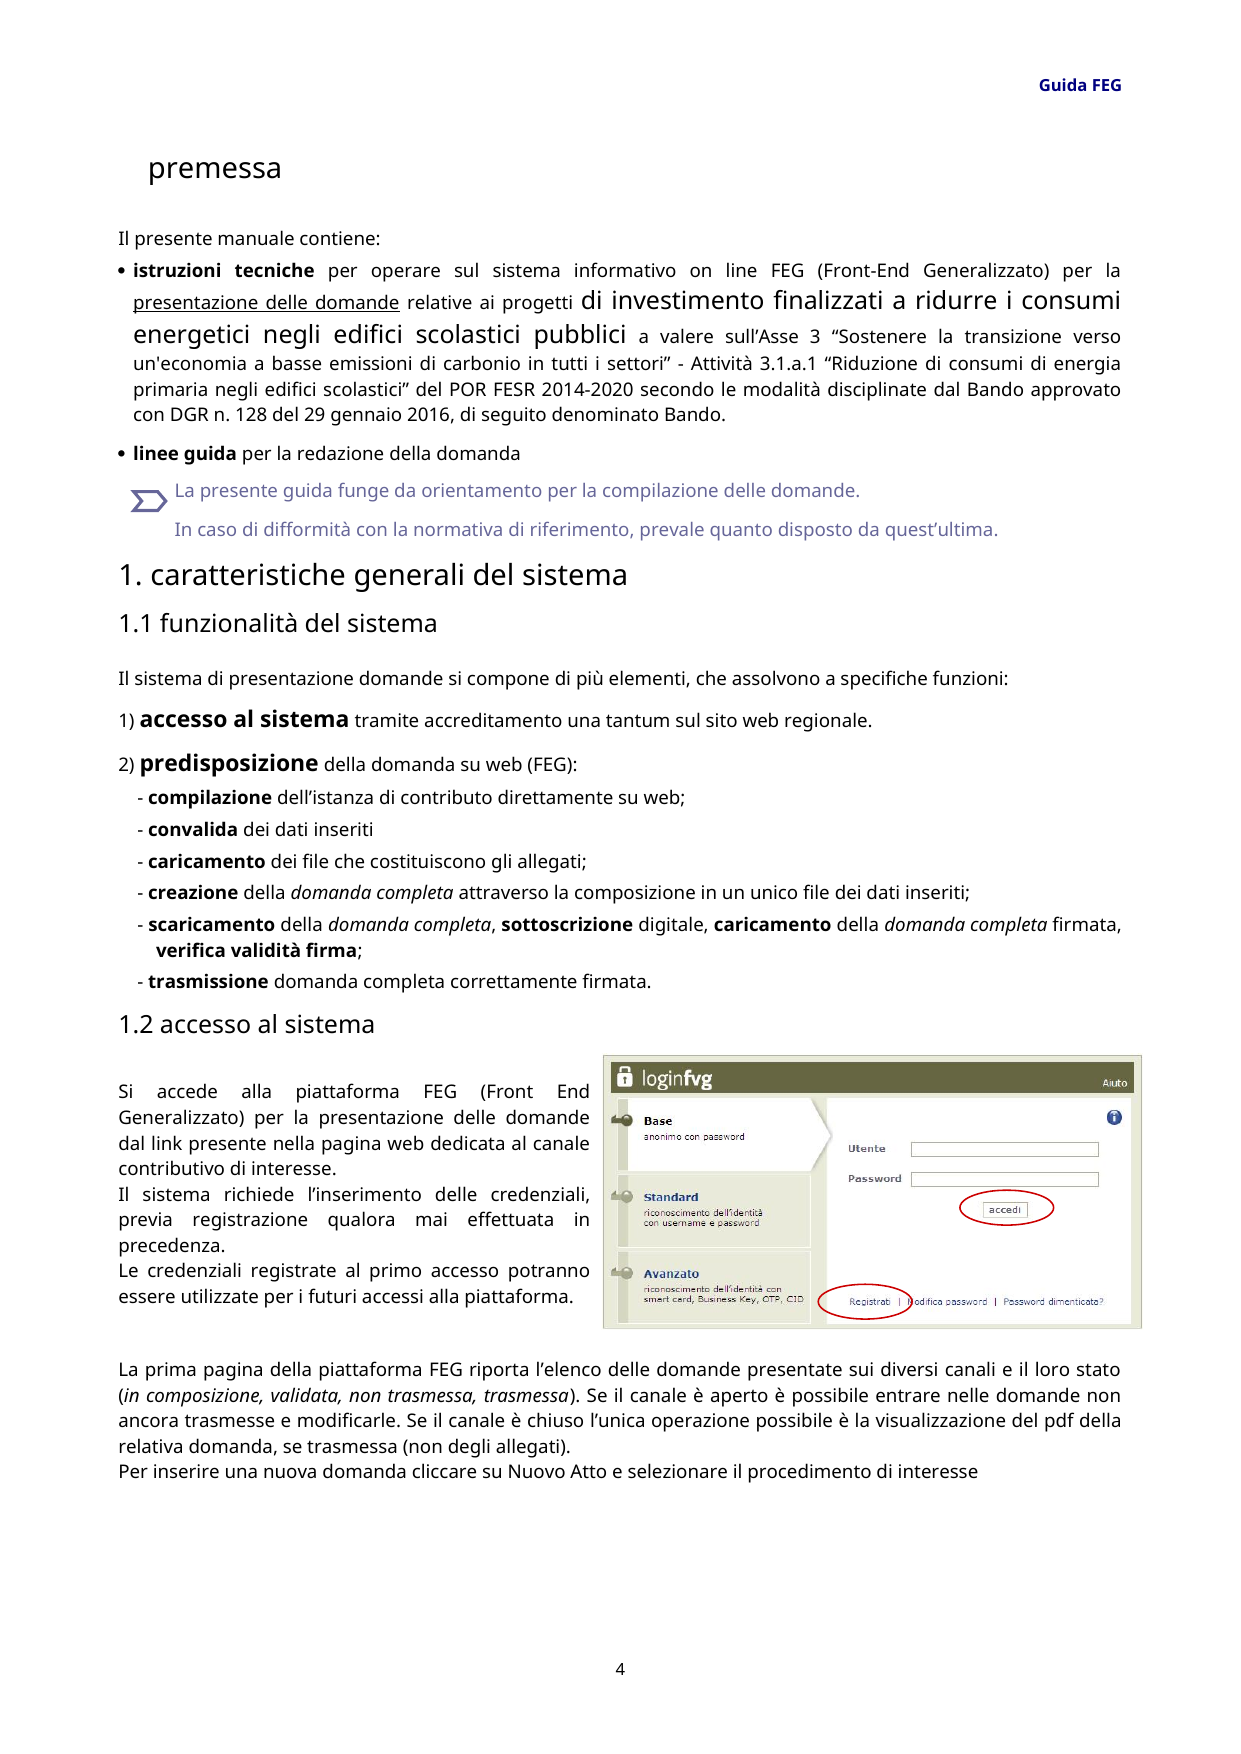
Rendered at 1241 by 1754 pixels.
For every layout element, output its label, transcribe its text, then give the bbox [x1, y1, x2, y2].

text 1.1 funzionalità del sistema [118, 606, 1122, 640]
text In caso di difformità con la normativa di riferimento, prevale quanto disposto da quest’ultima. [174, 516, 1122, 541]
text La prima pagina della piattaforma FEG riporta l’elenco delle domande presentate sui diversi canali e il loro stato (in composizione, validata, non trasmessa, trasmessa). Se il canale è aperto è possibile entrare nelle domande non ancora trasmesse e modificarle. Se il canale è chiuso l’unica operazione possibile è la visualizzazione del pdf della relativa domanda, se trasmessa (non degli allegati). [118, 1357, 1122, 1459]
picture [601, 1053, 1144, 1330]
text - scaricamento della domanda completa, sottoscrizione digitale, caricamento della domanda completa firmata, verifica validità firma; [137, 911, 1122, 962]
text Le credenziali registrate al primo accesso potranno essere utilizzate per i futuri accessi alla piattaforma. [118, 1257, 591, 1308]
text - trasmissione domanda completa correttamente firmata. [137, 969, 1122, 994]
text - creazione della domanda completa attraverso la composizione in un unico file dei dati inseriti; [137, 880, 1122, 905]
text Il sistema di presentazione domande si compone di più elementi, che assolvono a specifiche funzioni: [118, 665, 1122, 691]
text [148, 148, 1122, 187]
text - caricamento dei file che costituiscono gli allegati; [137, 848, 1128, 873]
text 1.2 accesso al sistema [118, 1007, 1122, 1041]
list istruzioni tecniche per operare sul sistema informativo on line FEG (Front-End Generalizzato) per la presentazione delle domande relative ai progetti di investimento finalizzati a ridurre i consumi energetici negli edifici scolastici pubblici a valere sull’Asse 3 “Sostenere la transizione verso un'economia a basse emissioni di carbonio in tutti i settori” - Attività 3.1.a.1 “Riduzione di consumi di energia primaria negli edifici scolastici” del POR FESR 2014-2020 secondo le modalità disciplinate dal Bando approvato con DGR n. 128 del 29 gennaio 2016, di seguito denominato Bando. [118, 257, 1122, 427]
subtitle 1. caratteristiche generali del sistema [118, 554, 1122, 593]
text Il presente manuale contiene: [118, 225, 1122, 251]
list linee guida per la redazione della domanda [118, 440, 1122, 465]
text La presente guida funge da orientamento per la compilazione delle domande. [174, 478, 1122, 503]
text 2) predisposizione della domanda su web (FEG): [118, 747, 1122, 778]
text 1) accesso al sistema tramite accreditamento una tantum sul sito web regionale. [118, 703, 1122, 734]
text - convalida dei dati inseriti [137, 816, 1122, 842]
text Si accede alla piattaforma FEG (Front End Generalizzato) per la presentazione delle domande dal link presente nella pagina web dedicata al canale contributivo di interesse. [118, 1079, 591, 1181]
text Per inserire una nuova domanda cliccare su Nuovo Atto e selezionare il procedimento di interesse [118, 1459, 1122, 1484]
text Il sistema richiede l’inserimento delle credenziali, previa registrazione qualora mai effettuata in precedenza. [118, 1181, 591, 1257]
text - compilazione dell’istanza di contributo direttamente su web; [137, 784, 1122, 810]
